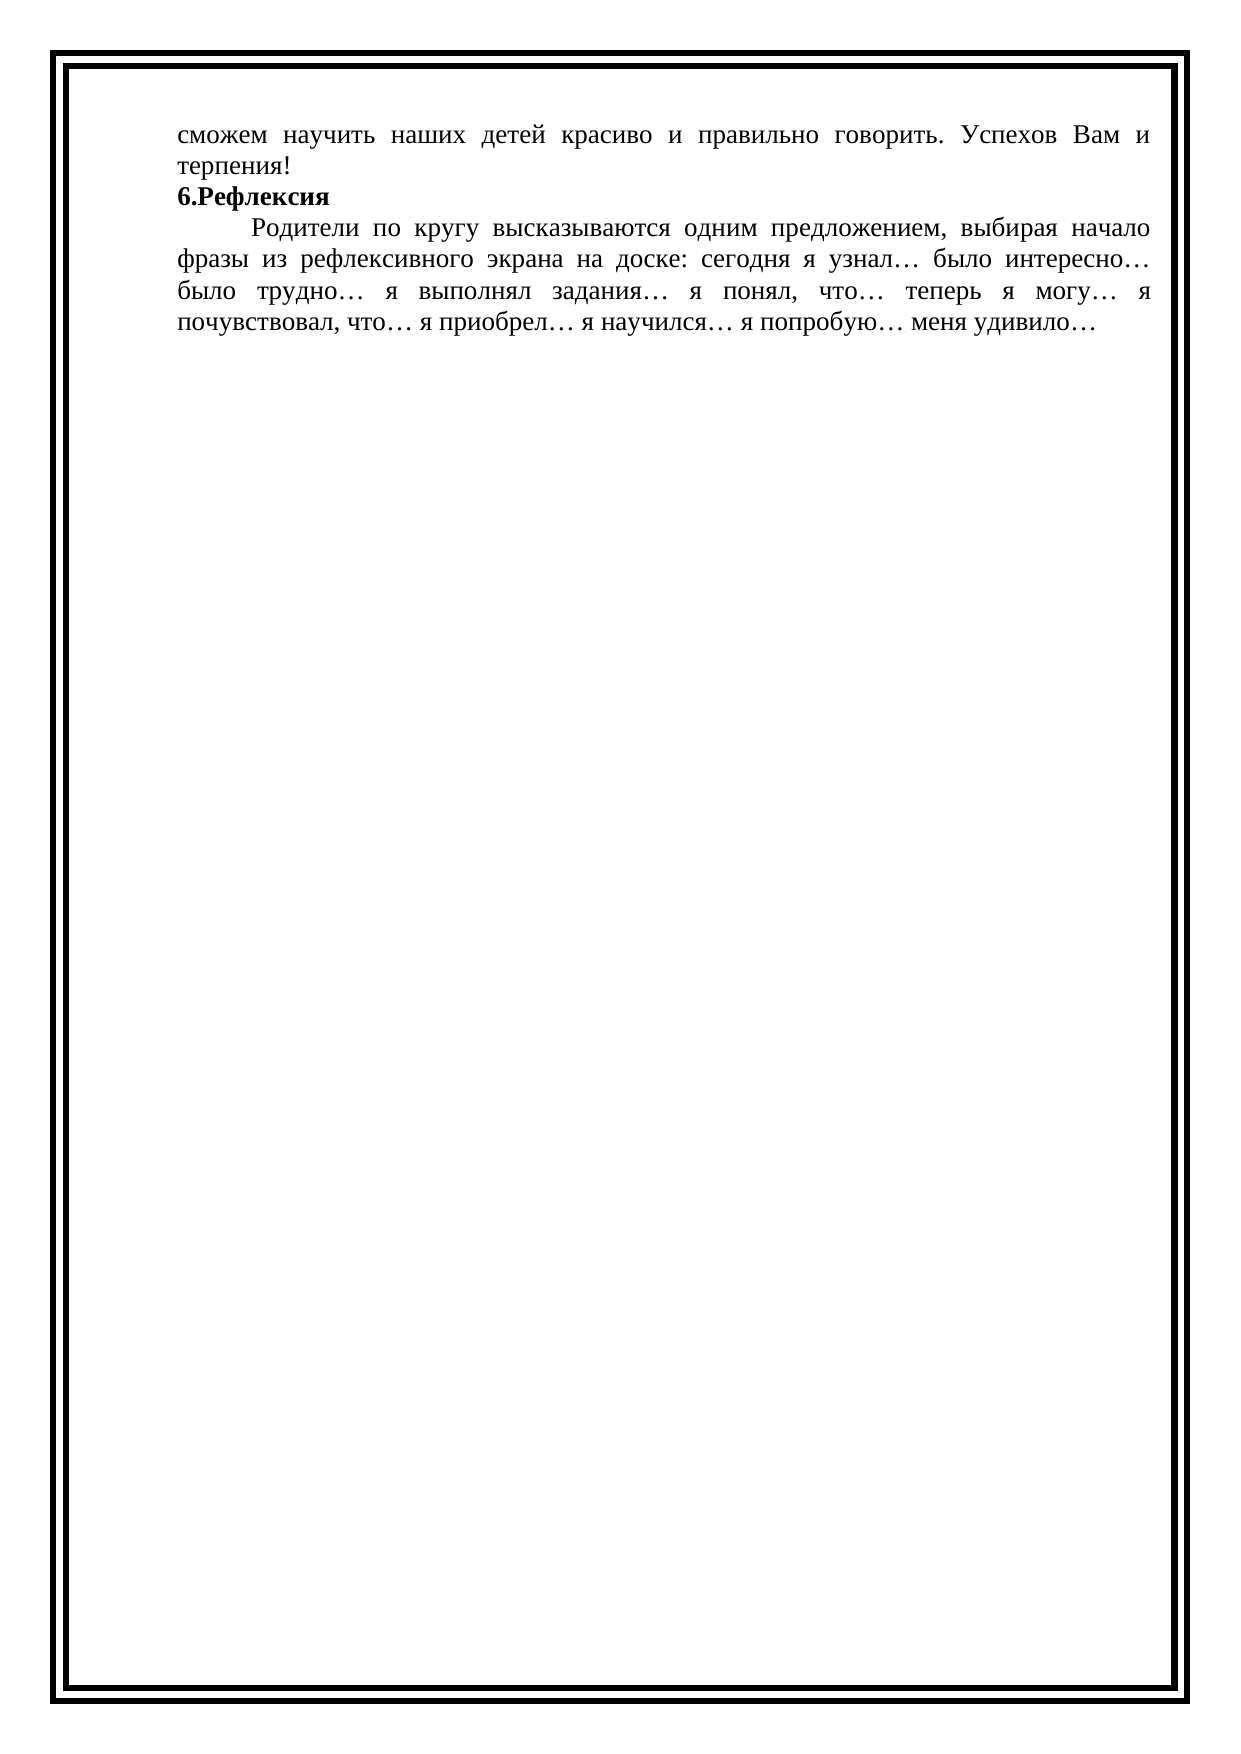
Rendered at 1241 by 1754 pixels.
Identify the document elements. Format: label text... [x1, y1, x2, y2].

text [177, 118, 1152, 180]
text 6.Рефлексия [177, 180, 1152, 211]
text Родители по кругу высказываются одним предложением, выбирая начало фразы из рефлексивного экрана на доске: сегодня я узнал… было интересно… было трудно… я выполнял задания… я понял, что… теперь я могу… я почувствовал, что… я приобрел… я научился… я попробую… меня удивило… [177, 211, 1152, 336]
